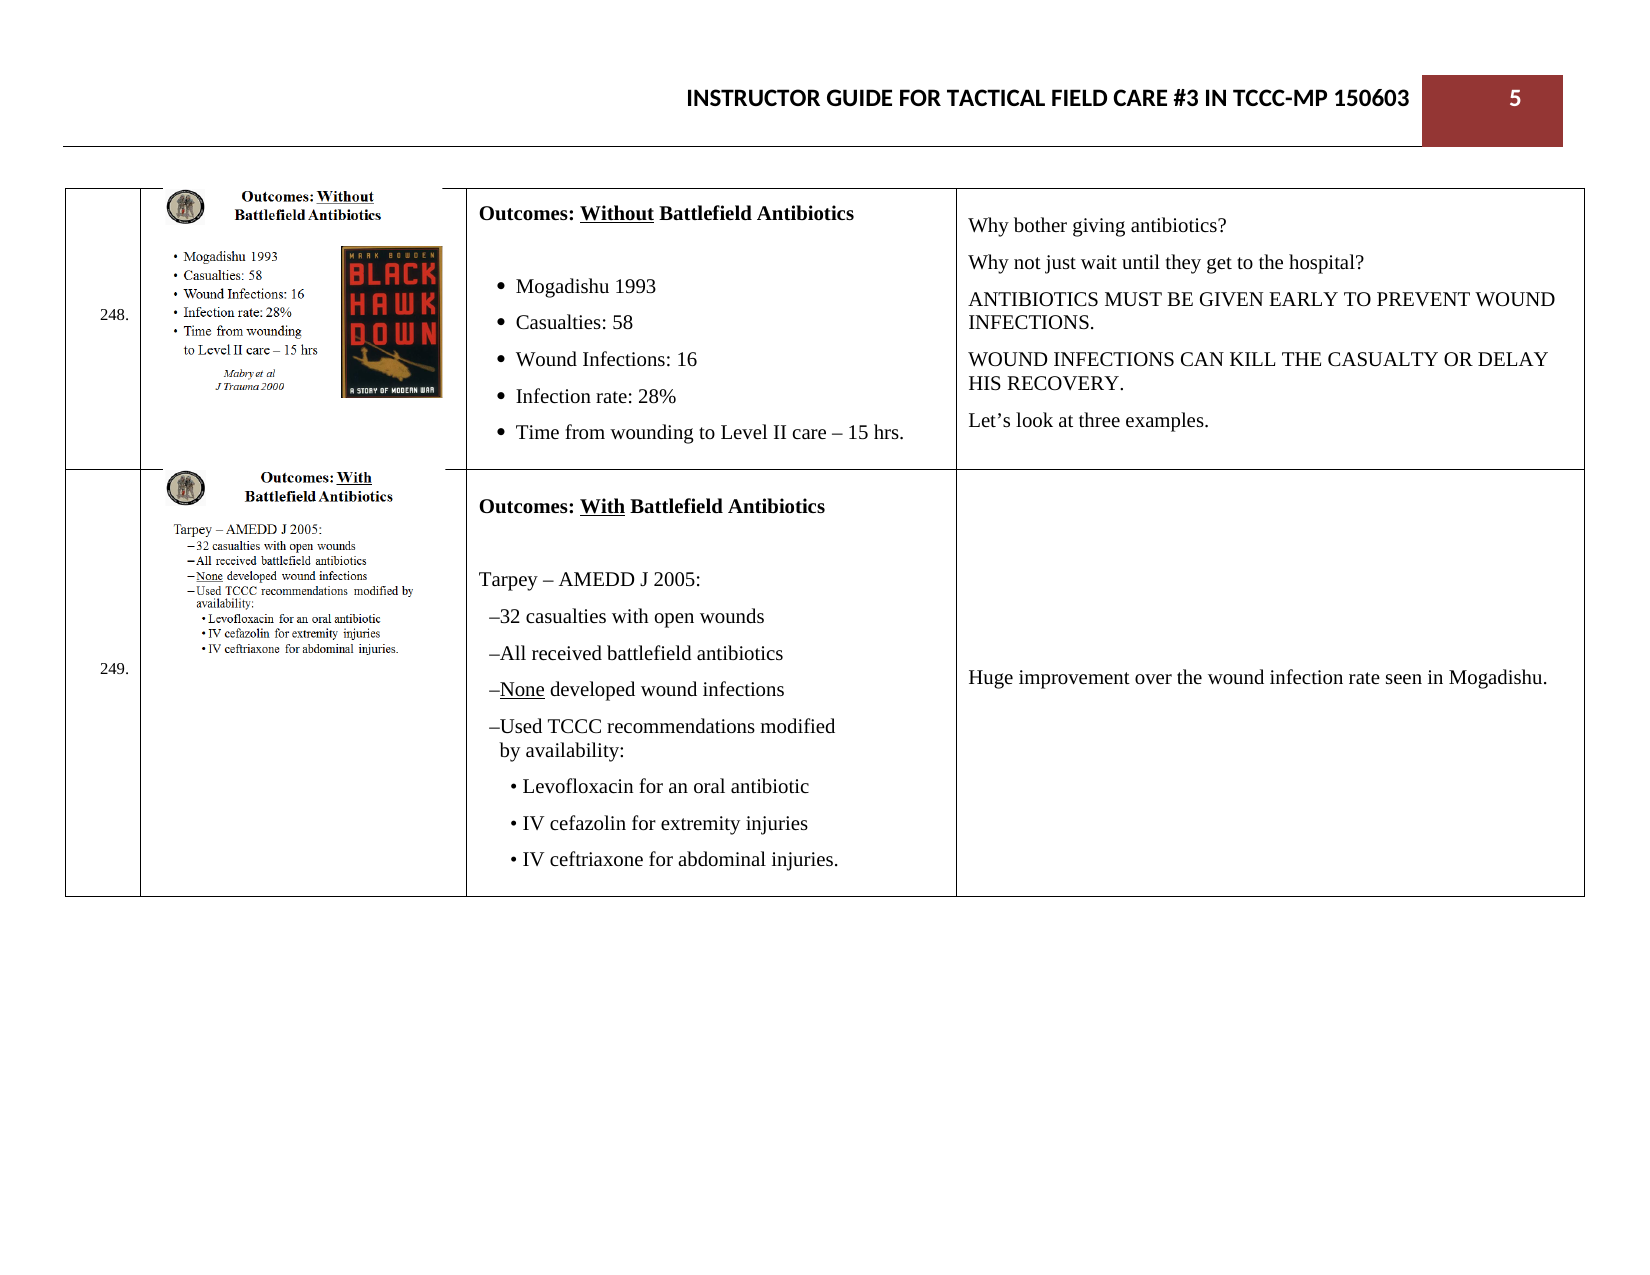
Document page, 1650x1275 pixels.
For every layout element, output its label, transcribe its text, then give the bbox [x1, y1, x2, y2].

table_cell [66, 470, 140, 896]
table_cell [141, 189, 466, 469]
table_cell Outcomes: With Battlefield Antibiotics Tarpey – AMEDD J 2005: –32 casualties with open wounds –All received battlefield antibiotics –None developed wound infections –Used TCCC recommendations modified by availability: • Levofloxacin for an oral antibiotic • IV cefazolin for extremity injuries • IV ceftriaxone for abdominal injuries. [467, 470, 956, 896]
table_cell Outcomes: Without Battlefield Antibiotics Mogadishu 1993 Casualties: 58 Wound Infections: 16 Infection rate: 28% Time from wounding to Level II care – 15 hrs. [467, 189, 956, 469]
table_cell [66, 189, 140, 469]
table_cell Why bother giving antibiotics? Why not just wait until they get to the hospital? ANTIBIOTICS MUST BE GIVEN EARLY TO PREVENT WOUND INFECTIONS. WOUND INFECTIONS CAN KILL THE CASUALTY OR DELAY HIS RECOVERY. Let’s look at three examples. [957, 189, 1584, 469]
picture [163, 187, 443, 398]
table_cell [141, 470, 466, 896]
table_cell Huge improvement over the wound infection rate seen in Mogadishu. [957, 470, 1584, 896]
picture [163, 468, 446, 681]
